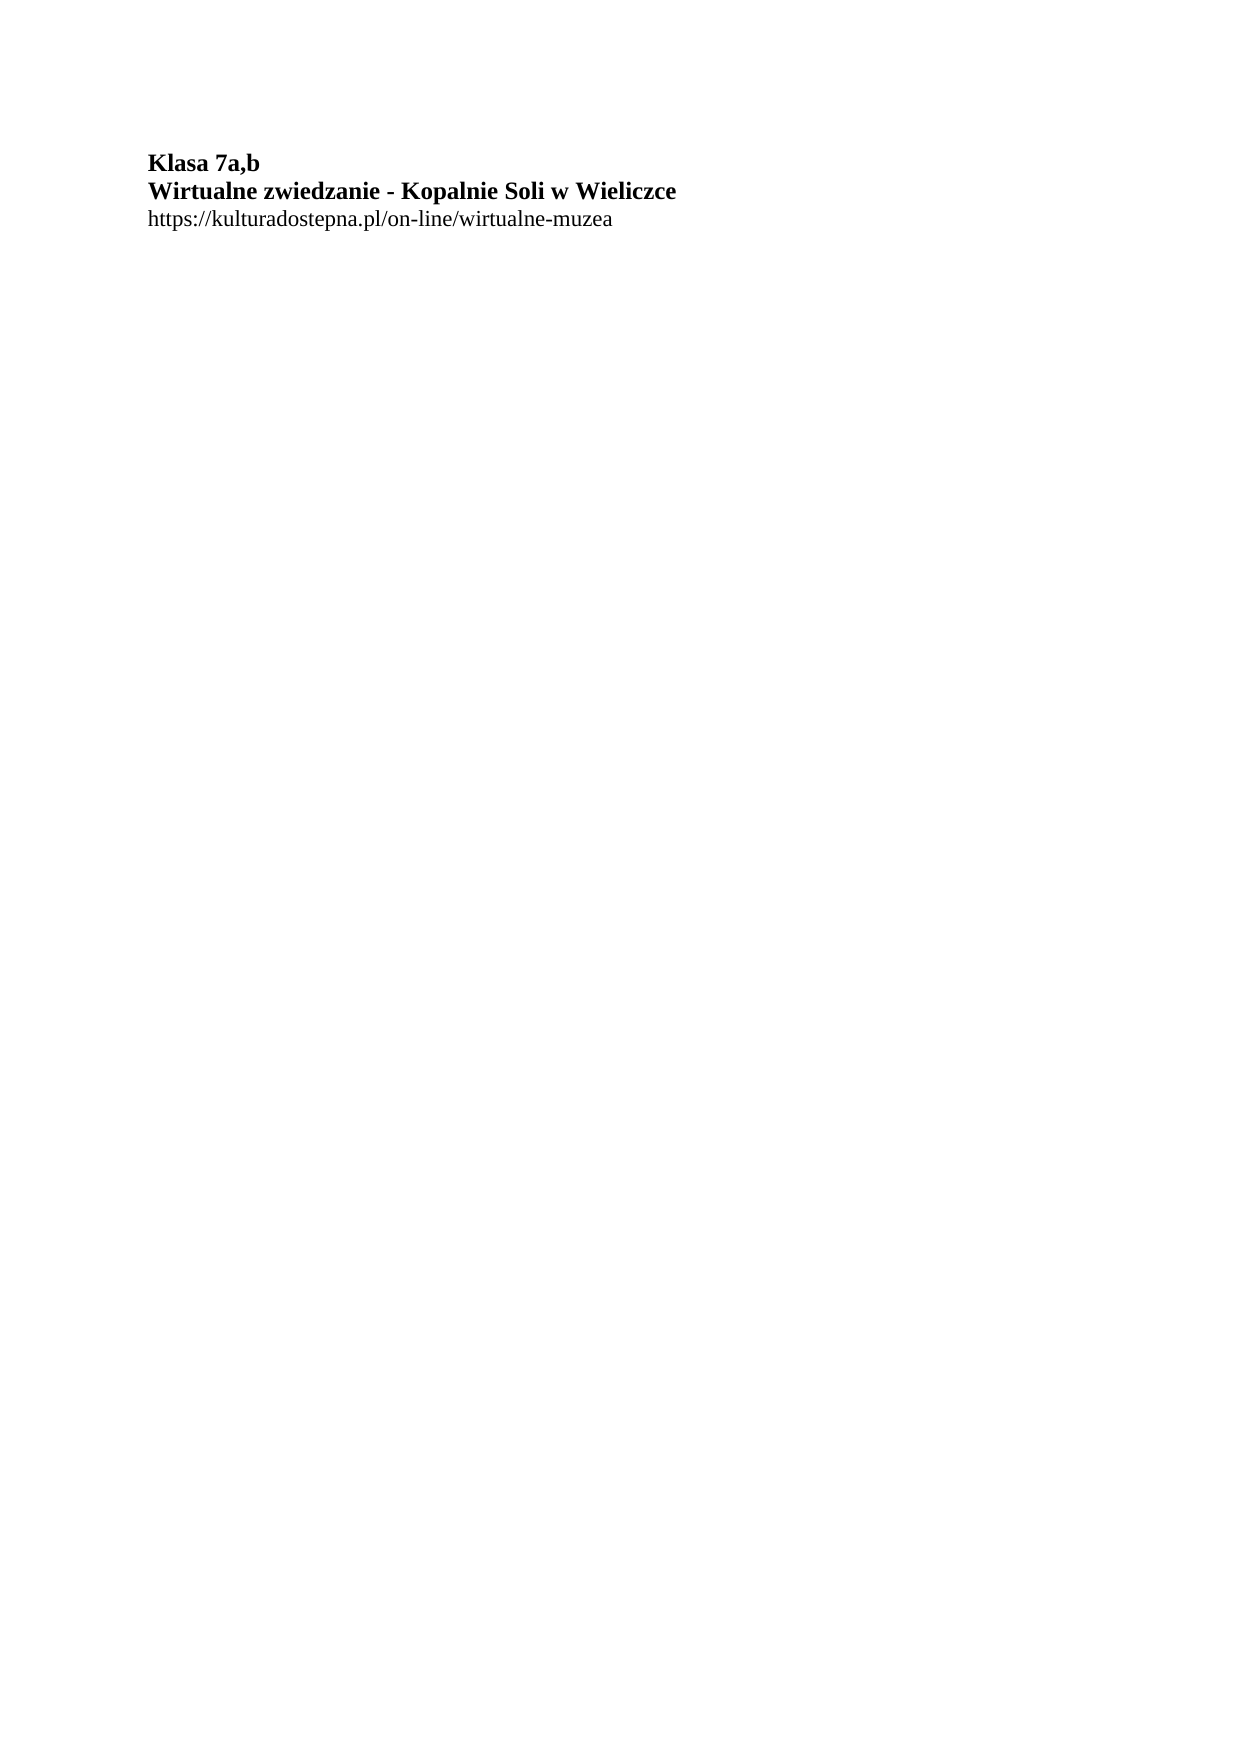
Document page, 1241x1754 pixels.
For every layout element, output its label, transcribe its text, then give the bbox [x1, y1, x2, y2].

text Klasa 7a,b [148, 148, 1093, 176]
text https://kulturadostepna.pl/on-line/wirtualne-muzea [148, 205, 1093, 231]
text Wirtualne zwiedzanie - Kopalnie Soli w Wieliczce [148, 176, 1093, 205]
